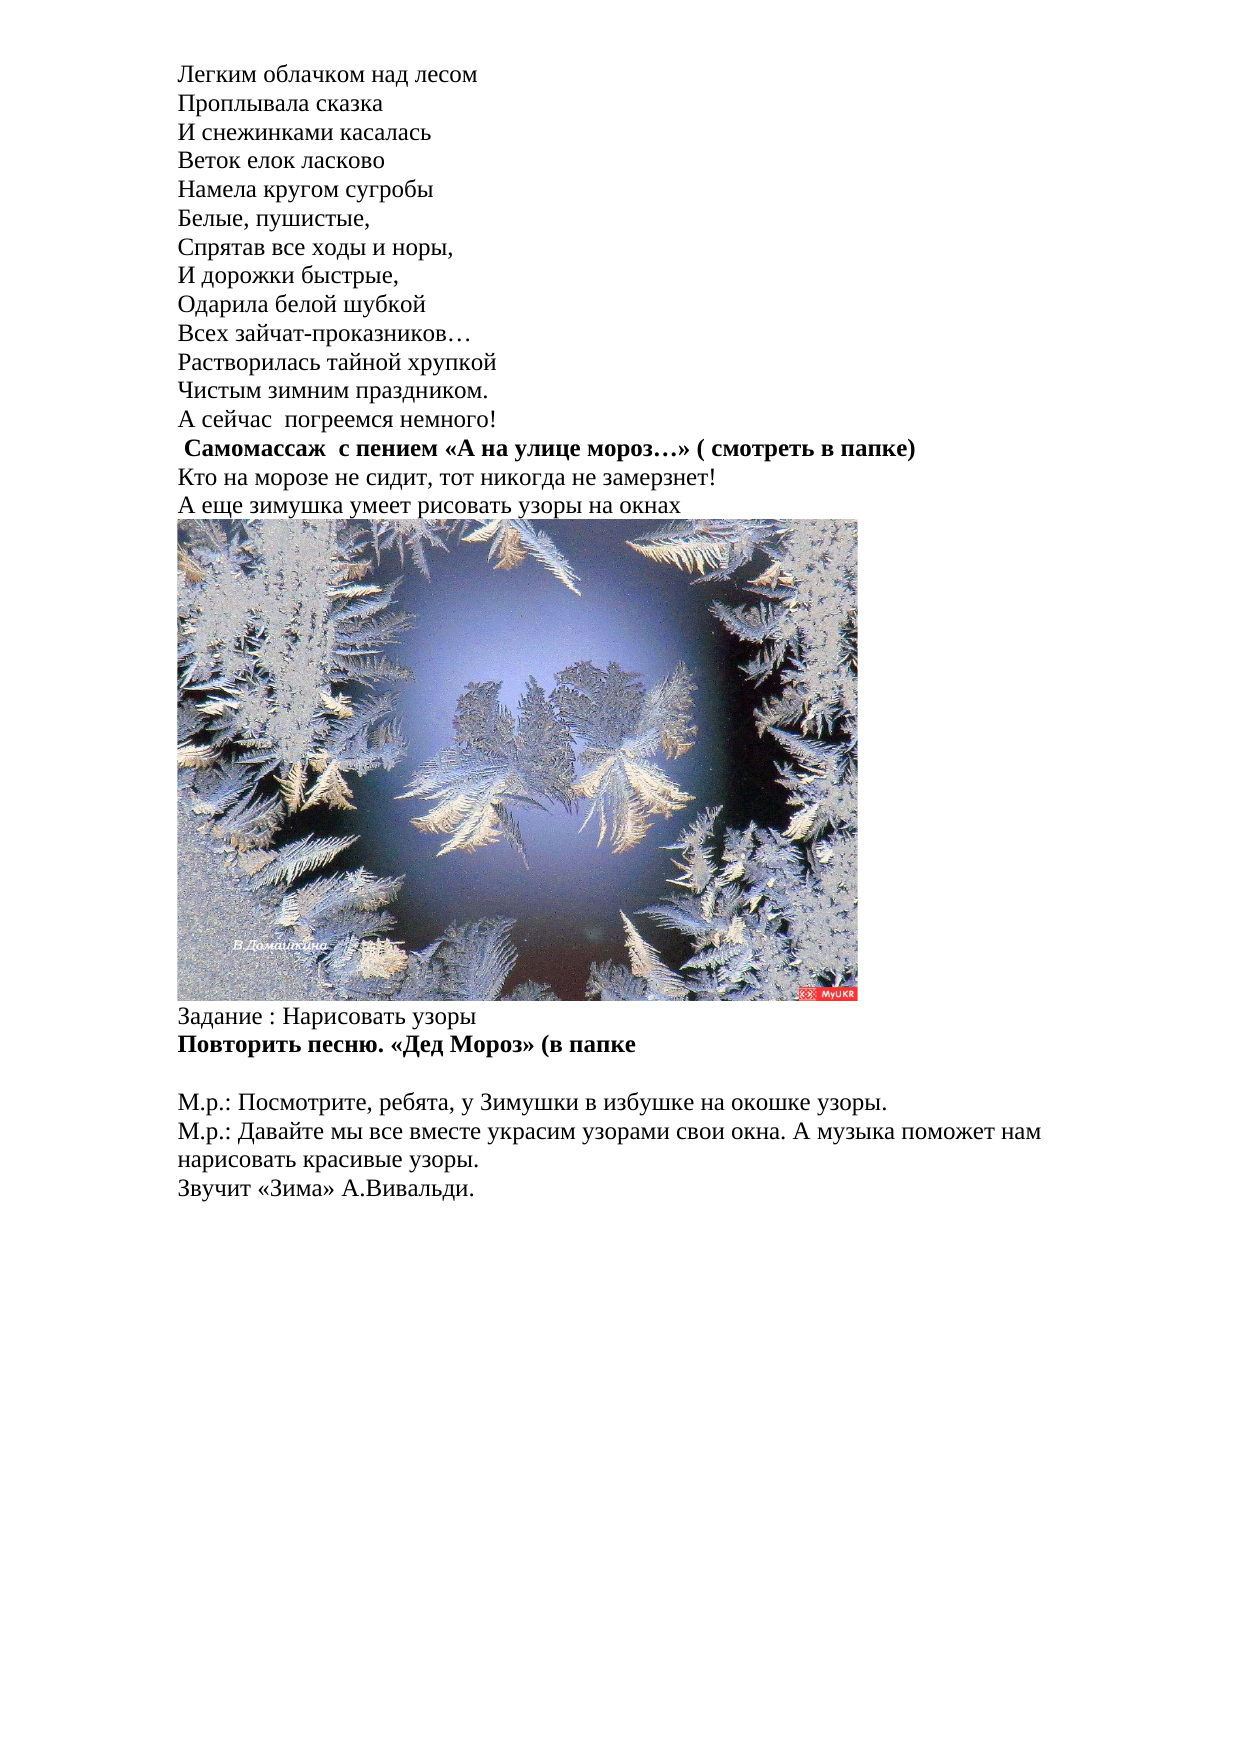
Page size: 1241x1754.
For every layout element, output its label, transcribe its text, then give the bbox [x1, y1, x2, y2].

text Намела кругом сугробы [177, 174, 1152, 203]
text Чистым зимним праздником. [177, 375, 1152, 404]
text Одарила белой шубкой [177, 289, 1152, 318]
text Спрятав все ходы и норы, [177, 232, 1152, 260]
text Проплывала сказка [177, 88, 1152, 117]
text Кто на морозе не сидит, тот никогда не замерзнет! [177, 462, 1152, 490]
text Повторить песню. «Дед Мороз» (в папке [177, 1029, 1152, 1058]
text И дорожки быстрые, [177, 260, 1152, 289]
text Задание : Нарисовать узоры [177, 1001, 1152, 1029]
text Веток елок ласково [177, 145, 1152, 174]
text Растворилась тайной хрупкой [177, 347, 1152, 375]
text Белые, пушистые, [177, 203, 1152, 232]
text М.р.: Посмотрите, ребята, у Зимушки в избушке на окошке узоры. [177, 1087, 1152, 1116]
text Легким облачком над лесом [177, 59, 1152, 88]
text Звучит «Зима» А.Вивальди. [177, 1173, 1152, 1202]
text Всех зайчат-проказников… [177, 318, 1152, 347]
text А еще зимушка умеет рисовать узоры на окнах [177, 490, 1152, 519]
text А сейчас погреемся немного! [177, 404, 1152, 433]
text М.р.: Давайте мы все вместе украсим узорами свои окна. А музыка поможет нам нарисовать красивые узоры. [177, 1116, 1152, 1173]
picture [177, 519, 858, 1001]
text И снежинками касалась [177, 117, 1152, 145]
text Самомассаж с пением «А на улице мороз…» ( смотреть в папке) [177, 433, 1152, 462]
